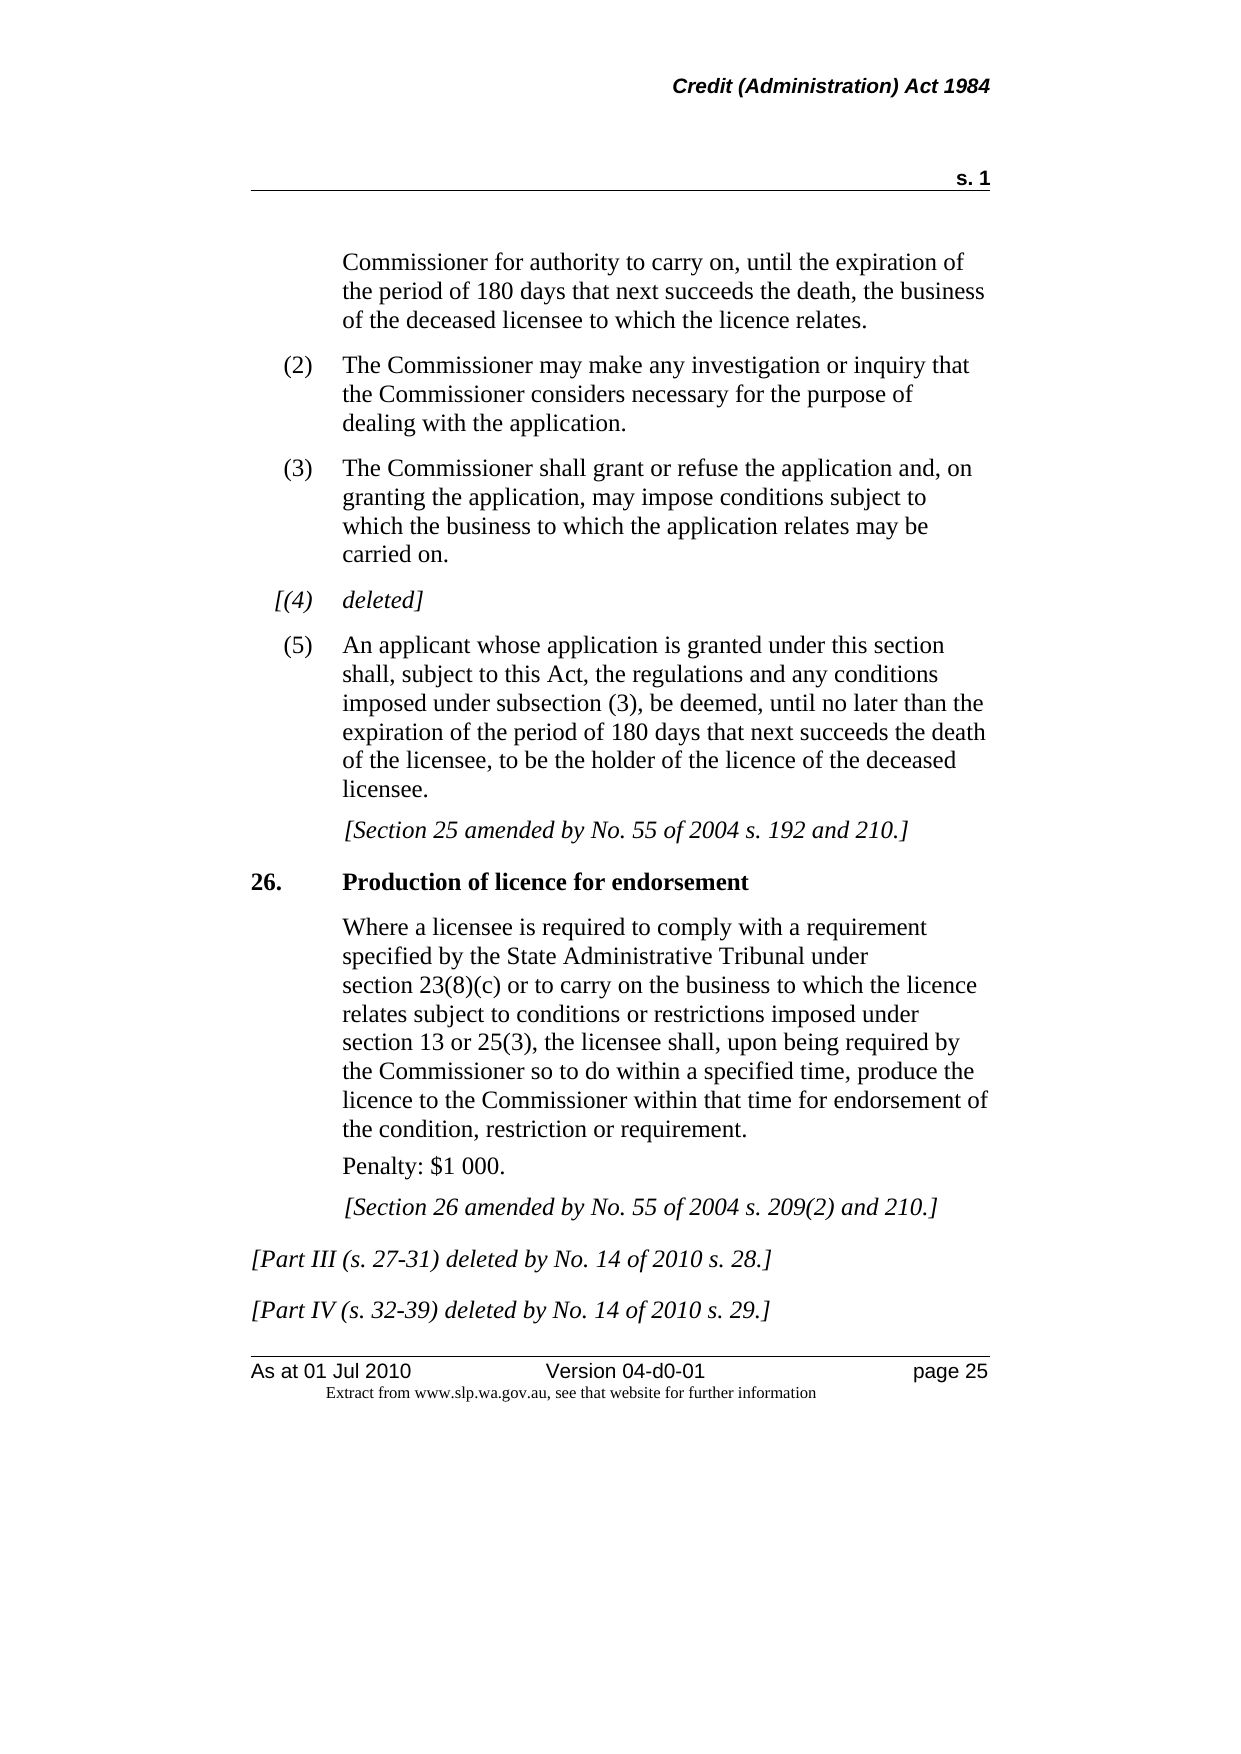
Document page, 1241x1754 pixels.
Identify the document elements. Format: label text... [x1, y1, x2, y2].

text (5) An applicant whose application is granted under this section shall, subject to this Act, the regulations and any conditions imposed under subsection (3), be deemed, until no later than the expiration of the period of 180 days that next succeeds the death of the licensee, to be the holder of the licence of the deceased licensee. [251, 630, 990, 803]
text [Part IV (s. 32-39) deleted by No. 14 of 2010 s. 29.] [251, 1295, 990, 1324]
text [251, 247, 990, 334]
text [(4) deleted] [251, 585, 990, 614]
text [Section 26 amended by No. 55 of 2004 s. 209(2) and 210.] [251, 1192, 990, 1221]
text (3) The Commissioner shall grant or refuse the application and, on granting the application, may impose conditions subject to which the business to which the application relates may be carried on. [251, 453, 990, 568]
subtitle 26. Production of licence for endorsement [251, 867, 990, 896]
text [Part III (s. 27-31) deleted by No. 14 of 2010 s. 28.] [251, 1244, 990, 1272]
text Where a licensee is required to comply with a requirement specified by the State Administrative Tribunal under section 23(8)(c) or to carry on the business to which the licence relates subject to conditions or restrictions imposed under section 13 or 25(3), the licensee shall, upon being required by the Commissioner so to do within a specified time, produce the licence to the Commissioner within that time for endorsement of the condition, restriction or requirement. [251, 912, 990, 1142]
text [Section 25 amended by No. 55 of 2004 s. 192 and 210.] [251, 815, 990, 844]
text Penalty: $1 000. [251, 1151, 990, 1179]
text (2) The Commissioner may make any investigation or inquiry that the Commissioner considers necessary for the purpose of dealing with the application. [251, 350, 990, 437]
